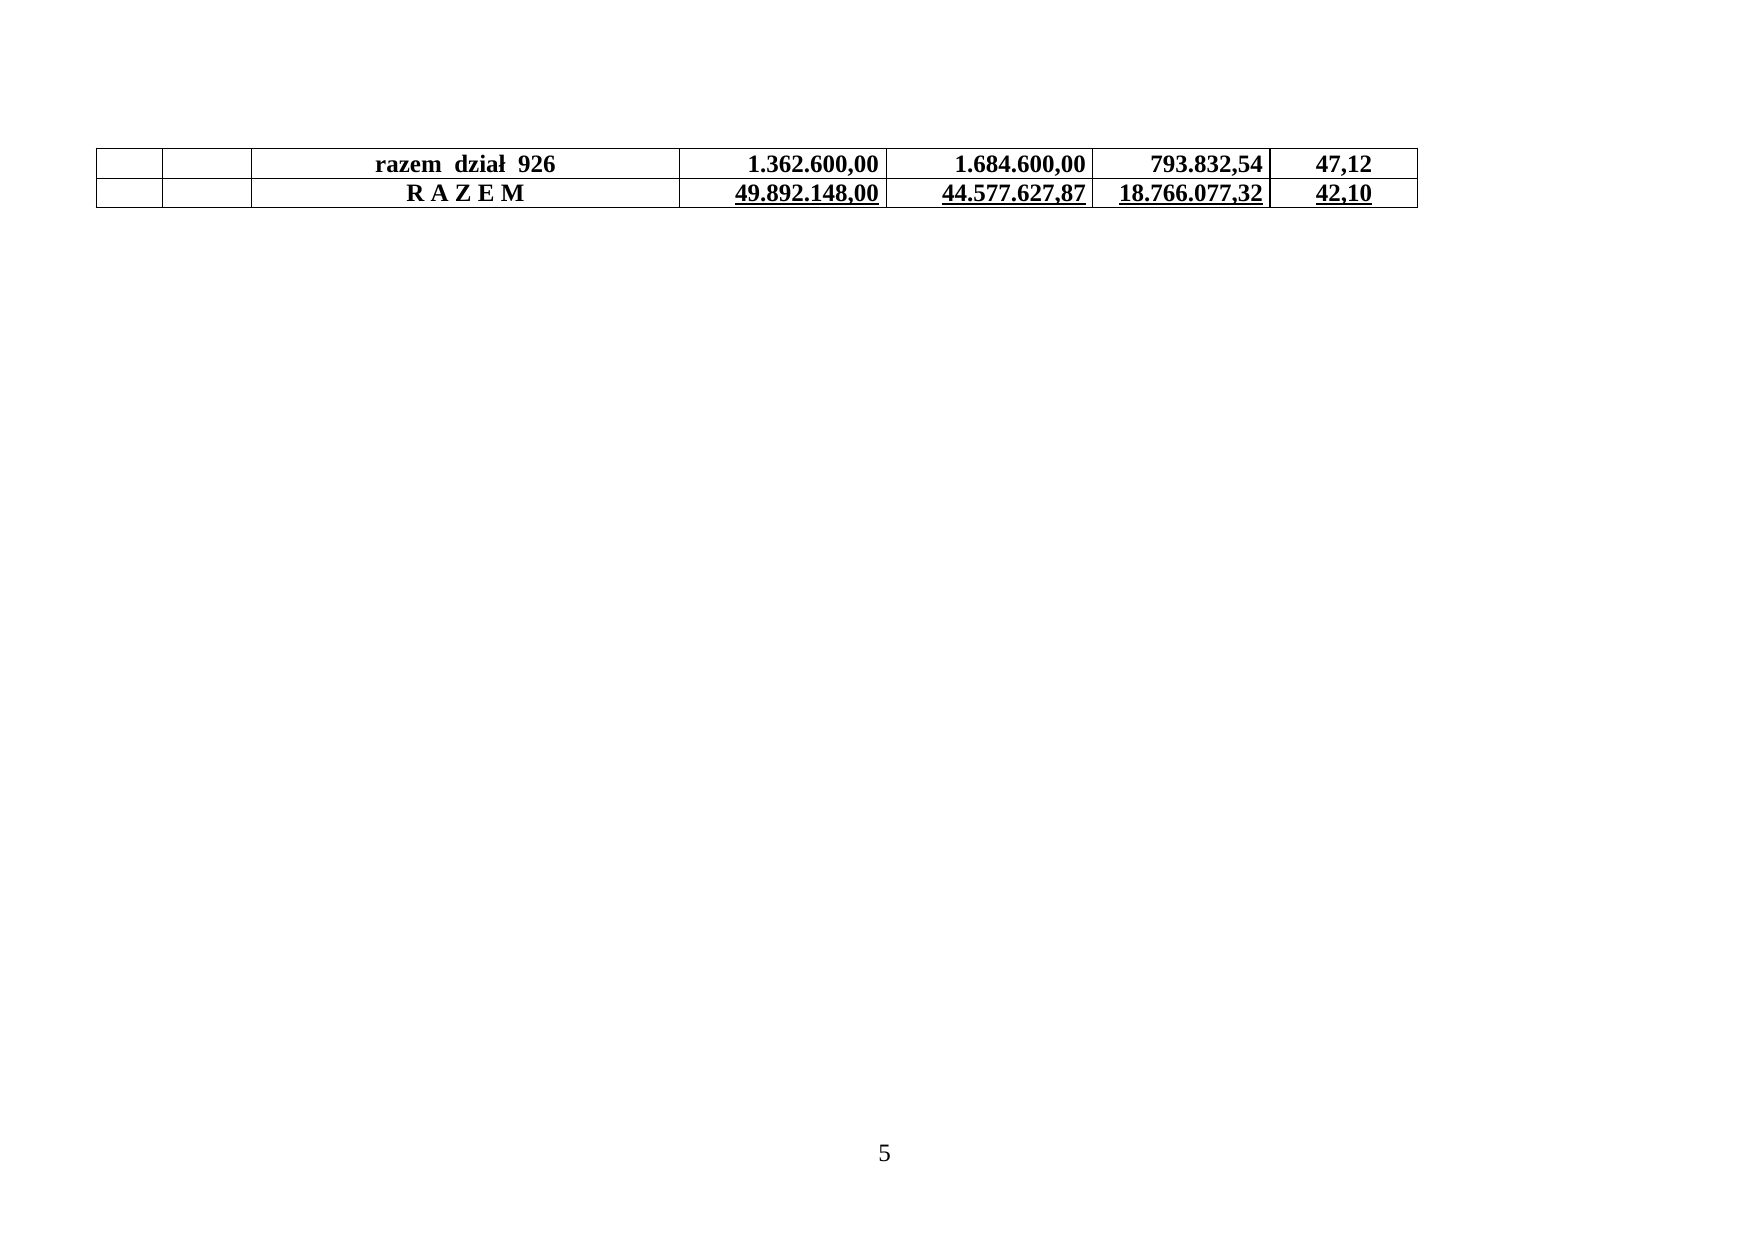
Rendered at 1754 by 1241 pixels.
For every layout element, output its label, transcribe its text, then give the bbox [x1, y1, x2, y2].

table_cell 1.362.600,00 [680, 149, 886, 177]
table_cell 793.832,54 [1093, 149, 1269, 177]
table_cell 18.766.077,32 [1093, 179, 1269, 207]
table_cell 42,10 [1271, 179, 1417, 207]
table_cell 44.577.627,87 [887, 179, 1092, 207]
table_cell 47,12 [1271, 149, 1417, 177]
table_cell [163, 179, 251, 207]
table_cell 49.892.148,00 [680, 179, 886, 207]
table_cell R A Z E M [252, 179, 679, 207]
table_cell razem dział 926 [252, 149, 679, 177]
table_cell [163, 149, 251, 177]
table_cell 1.684.600,00 [887, 149, 1092, 177]
table_cell [97, 179, 162, 207]
table_cell [97, 149, 162, 177]
